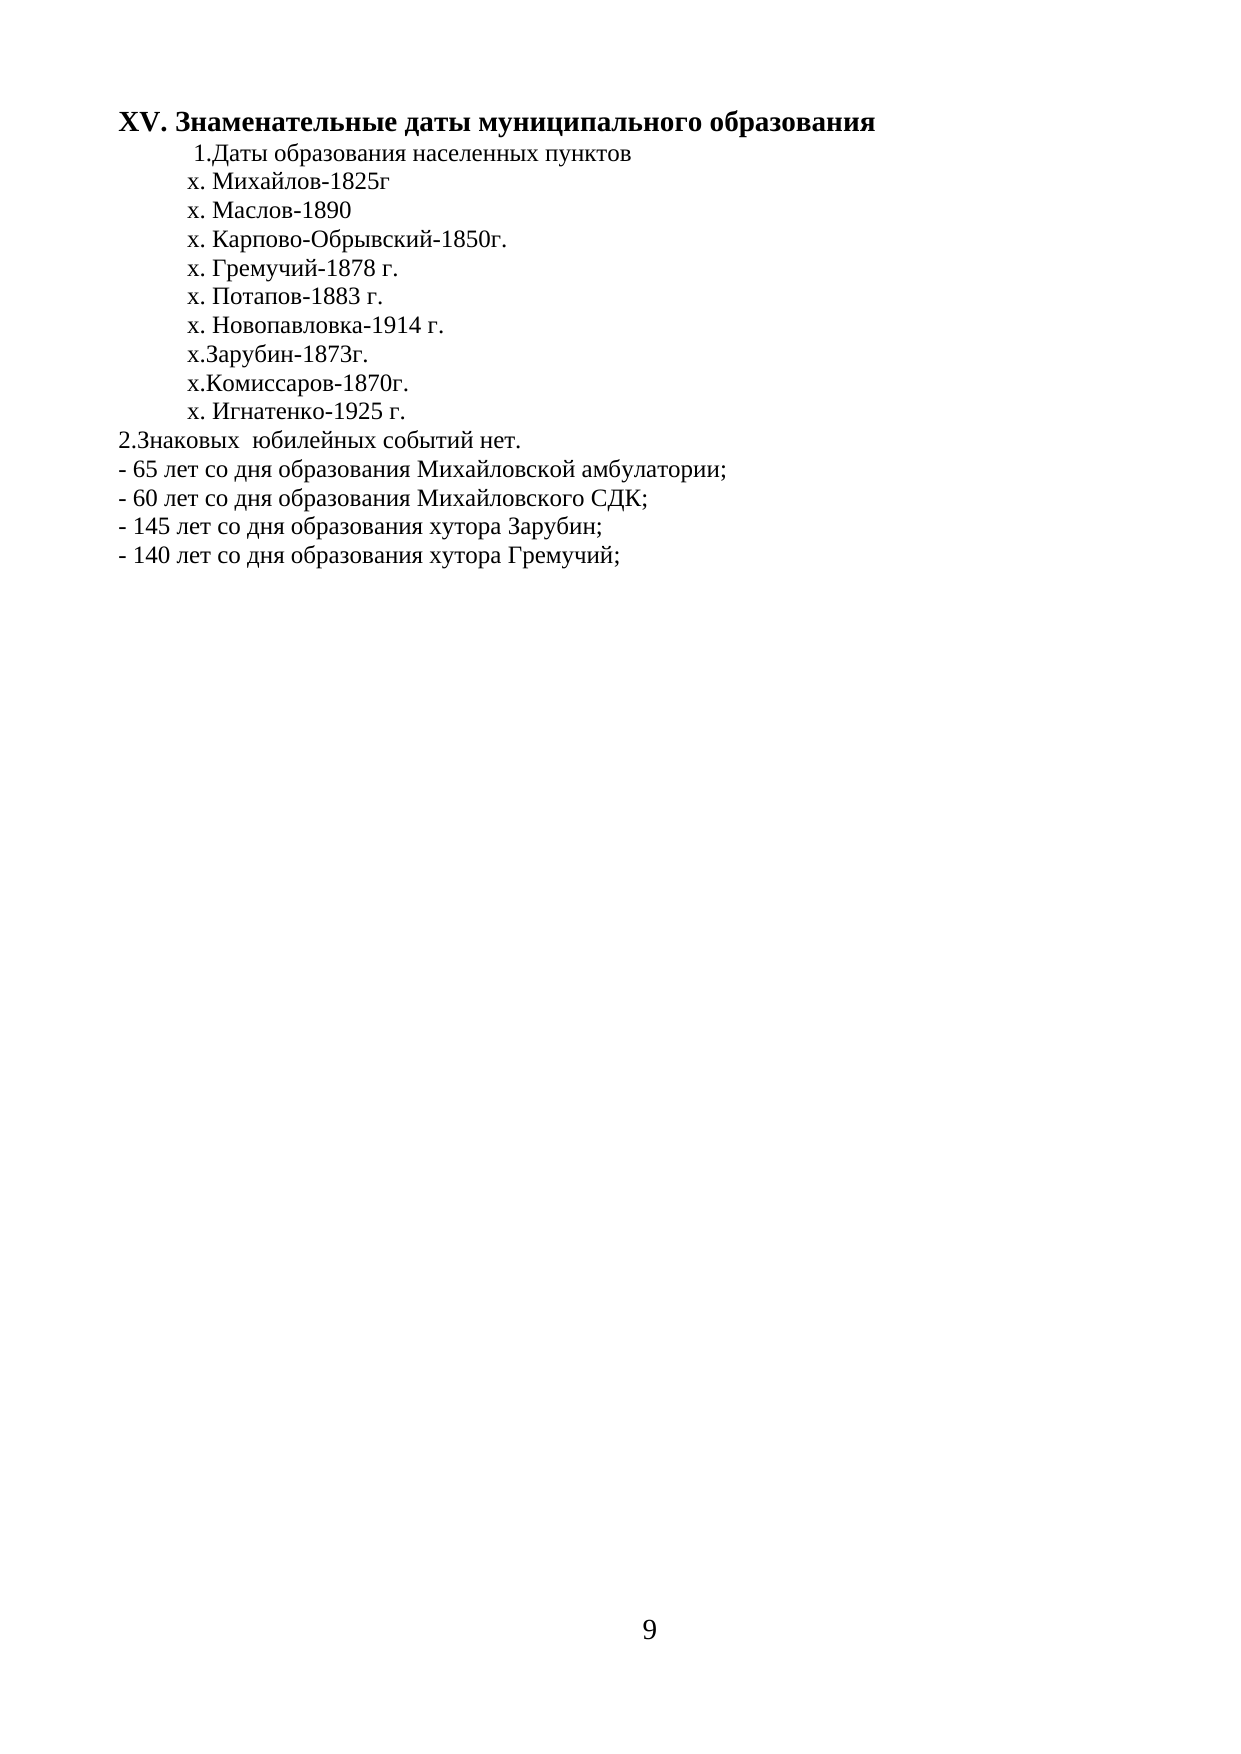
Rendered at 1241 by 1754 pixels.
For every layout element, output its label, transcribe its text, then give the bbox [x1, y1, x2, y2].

text х. Новопавловка-1914 г. [118, 310, 1181, 339]
text х. Маслов-1890 [118, 195, 1181, 224]
text х. Потапов-1883 г. [118, 281, 1181, 310]
text х. Игнатенко-1925 г. [118, 396, 1181, 425]
text х. Карпово-Обрывский-1850г. [118, 224, 1181, 253]
text х. Михайлов-1825г [118, 166, 1181, 195]
text х.Комиссаров-1870г. [118, 368, 1181, 396]
text 1.Даты образования населенных пунктов [193, 138, 1181, 166]
text XV. Знаменательные даты муниципального образования [118, 108, 1181, 138]
text х. Гремучий-1878 г. [118, 253, 1181, 281]
text 2.Знаковых юбилейных событий нет. - 65 лет со дня образования Михайловской амбулатории; - 60 лет со дня образования Михайловского СДК; - 145 лет со дня образования хутора Зарубин; - 140 лет со дня образования хутора Гремучий; [118, 425, 1181, 569]
text х.Зарубин-1873г. [118, 339, 1181, 368]
